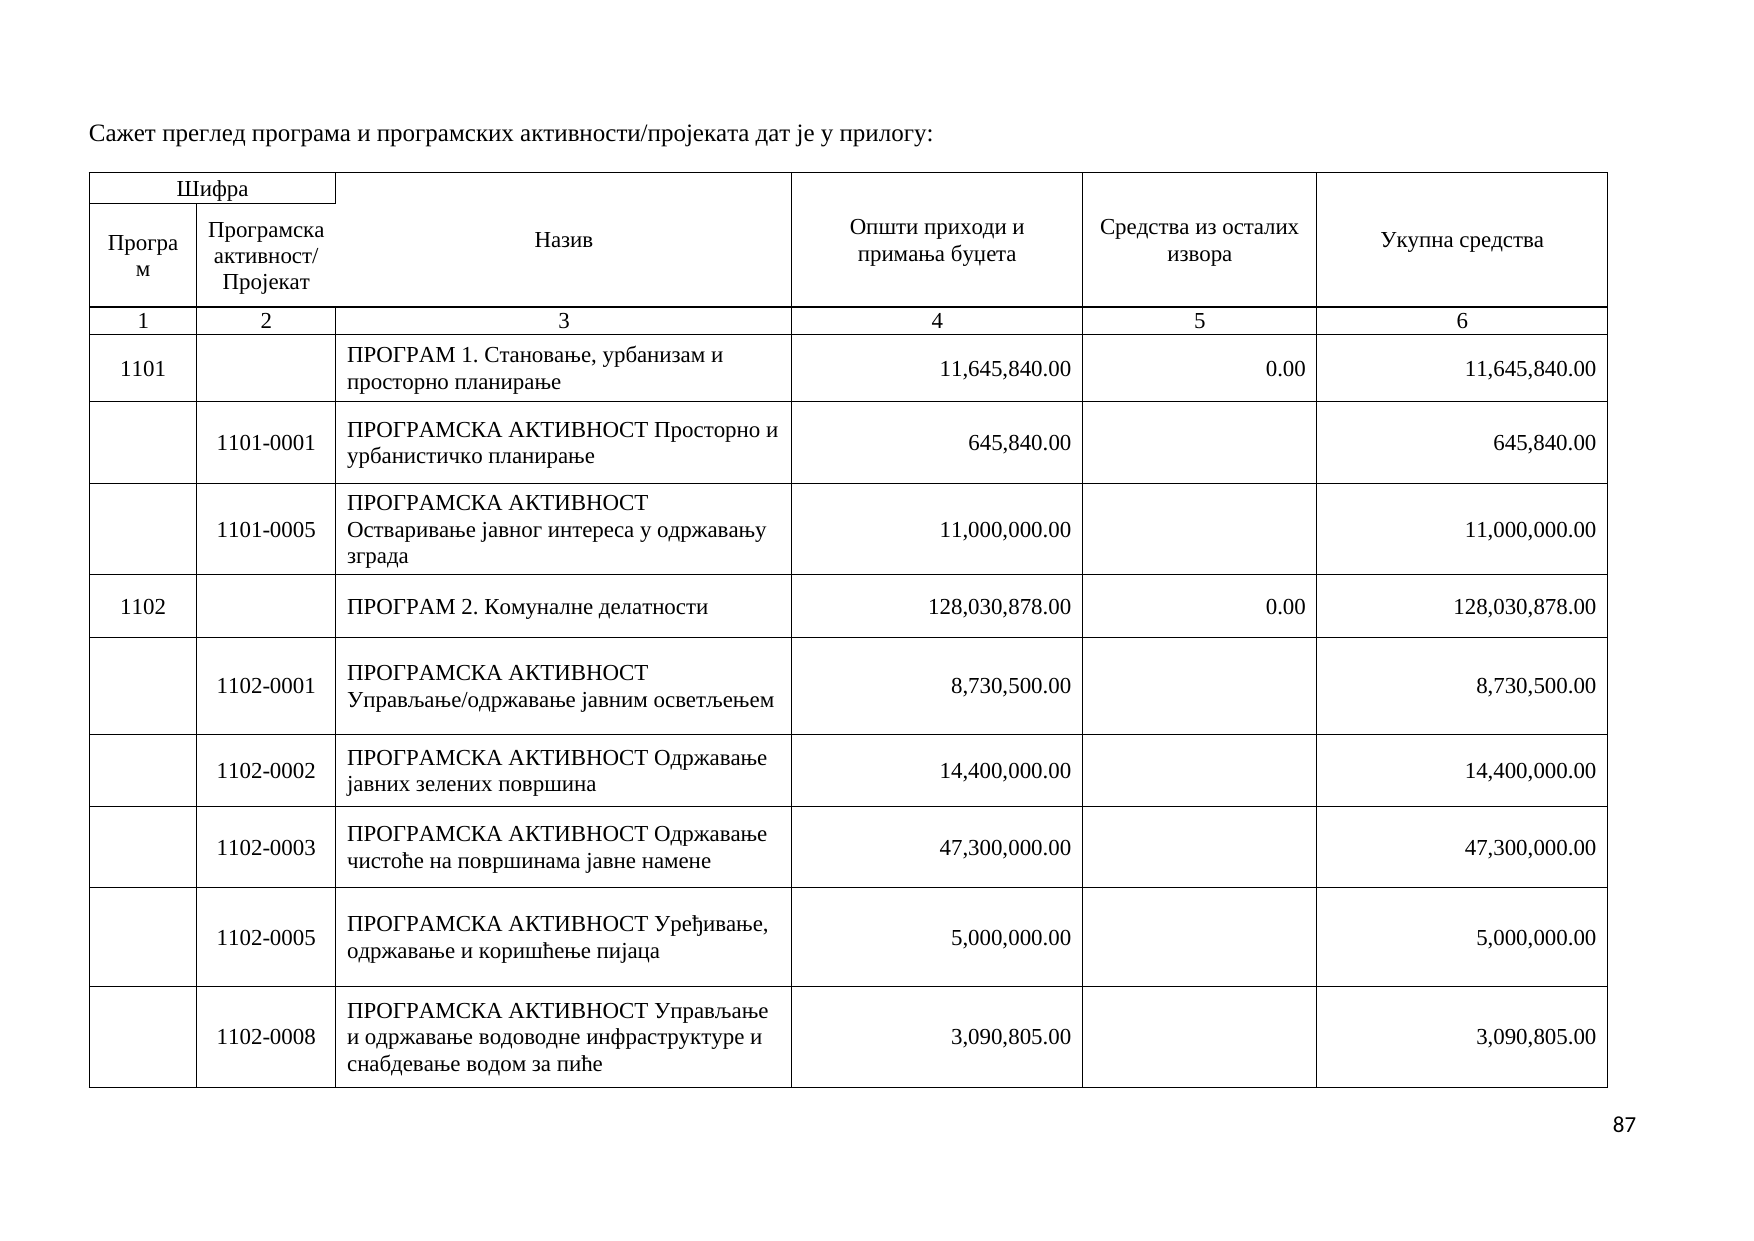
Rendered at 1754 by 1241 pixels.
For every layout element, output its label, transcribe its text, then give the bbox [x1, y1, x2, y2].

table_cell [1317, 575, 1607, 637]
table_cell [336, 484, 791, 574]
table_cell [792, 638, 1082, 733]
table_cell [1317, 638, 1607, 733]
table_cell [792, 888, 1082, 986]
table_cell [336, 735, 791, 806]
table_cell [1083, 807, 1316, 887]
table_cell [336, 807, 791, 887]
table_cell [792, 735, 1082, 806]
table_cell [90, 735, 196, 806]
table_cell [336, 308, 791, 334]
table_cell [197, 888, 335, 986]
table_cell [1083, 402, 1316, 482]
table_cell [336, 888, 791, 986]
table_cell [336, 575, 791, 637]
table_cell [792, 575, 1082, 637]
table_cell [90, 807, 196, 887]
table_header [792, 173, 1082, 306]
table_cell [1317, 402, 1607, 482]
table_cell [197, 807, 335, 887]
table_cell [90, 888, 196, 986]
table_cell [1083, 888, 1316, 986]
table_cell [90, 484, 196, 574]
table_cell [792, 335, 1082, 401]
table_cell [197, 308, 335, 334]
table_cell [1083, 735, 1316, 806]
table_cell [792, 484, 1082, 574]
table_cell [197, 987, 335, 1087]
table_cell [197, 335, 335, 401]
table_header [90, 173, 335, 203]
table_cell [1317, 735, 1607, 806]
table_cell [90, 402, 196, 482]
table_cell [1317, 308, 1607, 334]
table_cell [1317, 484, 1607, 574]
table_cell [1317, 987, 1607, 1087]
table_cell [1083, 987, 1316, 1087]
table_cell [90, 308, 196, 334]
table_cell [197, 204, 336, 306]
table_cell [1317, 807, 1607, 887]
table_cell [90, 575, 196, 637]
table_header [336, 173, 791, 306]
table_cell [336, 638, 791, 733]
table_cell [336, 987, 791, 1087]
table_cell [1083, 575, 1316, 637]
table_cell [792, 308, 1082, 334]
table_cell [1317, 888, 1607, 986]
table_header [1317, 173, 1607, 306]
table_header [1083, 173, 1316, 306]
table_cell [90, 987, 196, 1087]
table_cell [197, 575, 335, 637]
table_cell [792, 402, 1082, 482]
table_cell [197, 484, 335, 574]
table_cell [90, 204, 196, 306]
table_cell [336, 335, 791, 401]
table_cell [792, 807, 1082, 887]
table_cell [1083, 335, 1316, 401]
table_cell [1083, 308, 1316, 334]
text Сажет преглед програма и програмских активности/пројеката дат је у прилогу: [89, 118, 1636, 147]
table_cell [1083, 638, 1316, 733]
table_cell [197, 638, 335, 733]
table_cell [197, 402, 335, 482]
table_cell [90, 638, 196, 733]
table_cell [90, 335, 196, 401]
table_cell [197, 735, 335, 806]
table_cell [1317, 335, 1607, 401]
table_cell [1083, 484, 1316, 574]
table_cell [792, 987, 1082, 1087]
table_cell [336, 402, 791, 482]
